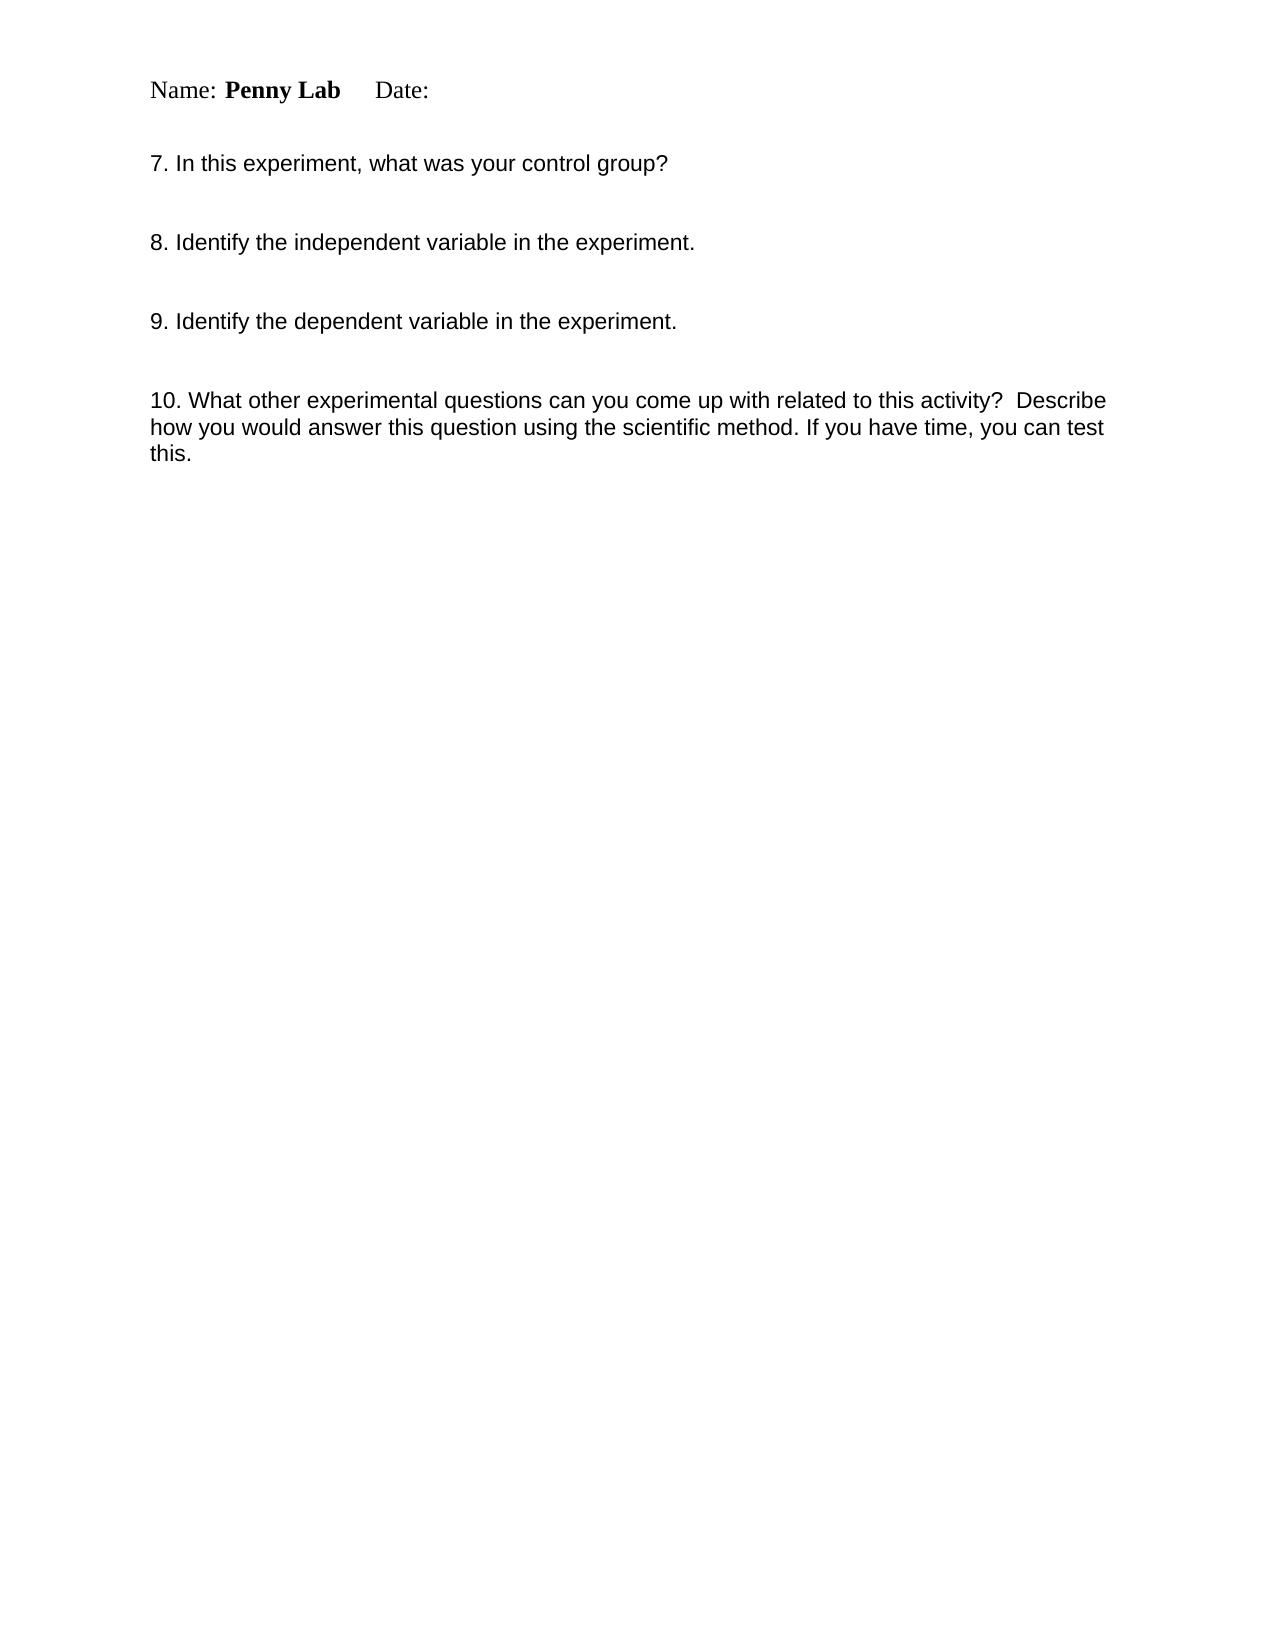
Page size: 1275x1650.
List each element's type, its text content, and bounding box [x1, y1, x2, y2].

text 9. Identify the dependent variable in the experiment. [150, 308, 1125, 334]
text 7. In this experiment, what was your control group? [150, 150, 1125, 176]
text 10. What other experimental questions can you come up with related to this activity? Describe how you would answer this question using the scientific method. If you have time, you can test this. [150, 387, 1125, 466]
text 8. Identify the independent variable in the experiment. [150, 229, 1125, 255]
